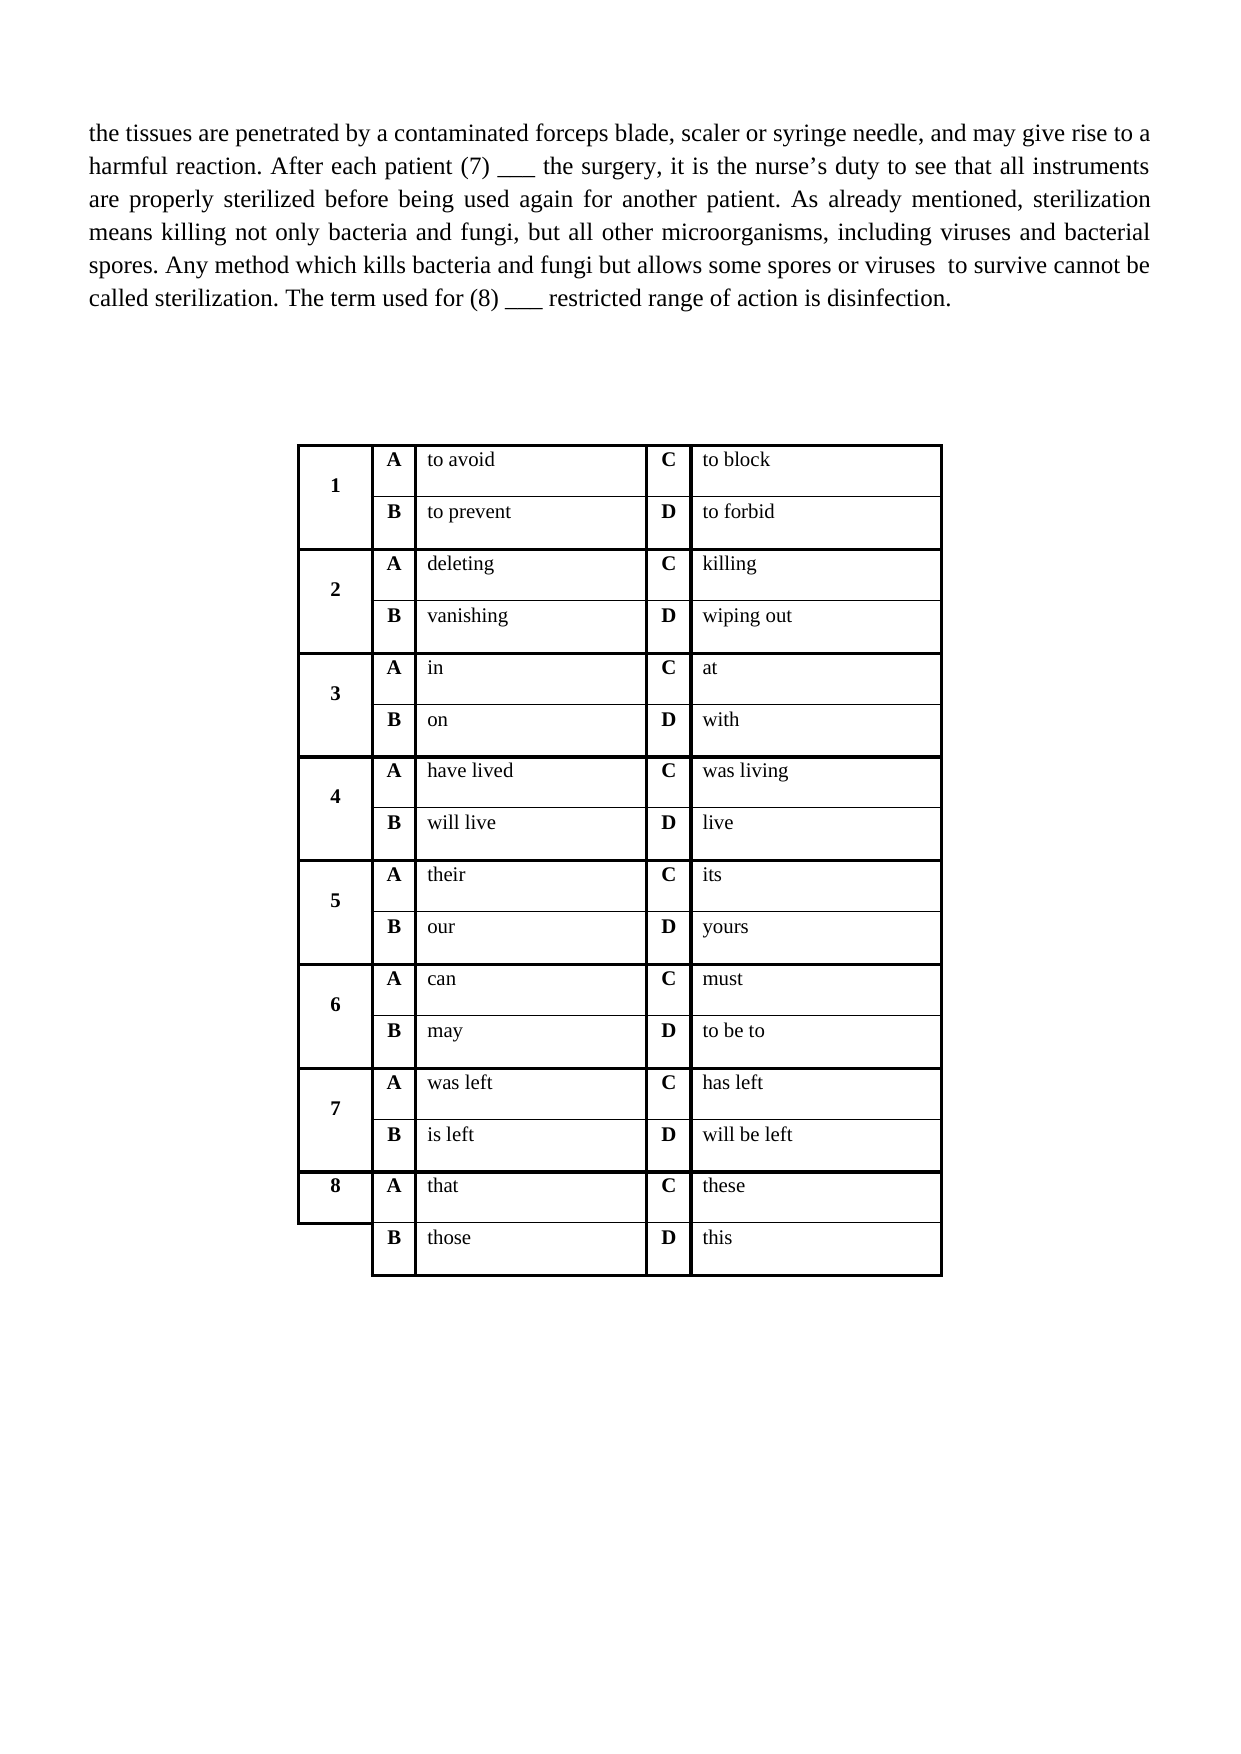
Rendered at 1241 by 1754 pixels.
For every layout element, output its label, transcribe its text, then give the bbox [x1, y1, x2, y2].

table_cell their [417, 862, 645, 911]
table_cell C [648, 1174, 689, 1222]
table_cell A [374, 655, 414, 703]
table_cell in [417, 655, 645, 703]
table_cell 3 [300, 655, 371, 755]
table_header to block [693, 447, 940, 496]
table_cell 4 [300, 759, 371, 859]
table_cell D [648, 601, 689, 652]
table_cell C [648, 655, 689, 703]
table_cell A [374, 759, 414, 807]
table_cell live [693, 808, 940, 859]
table_cell D [648, 912, 689, 963]
table_cell vanishing [417, 601, 645, 652]
table_cell C [648, 1070, 689, 1118]
table_cell B [374, 497, 414, 548]
table_cell B [374, 1016, 414, 1067]
table_cell was living [693, 759, 940, 807]
table_cell with [693, 705, 940, 755]
table_cell 7 [300, 1070, 371, 1170]
table_cell must [693, 966, 940, 1015]
table_cell will live [417, 808, 645, 859]
table_cell C [648, 966, 689, 1015]
table_header C [648, 447, 689, 496]
table_cell C [648, 551, 689, 600]
table_cell deleting [417, 551, 645, 600]
table_cell D [648, 705, 689, 755]
table_cell B [374, 912, 414, 963]
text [89, 118, 1152, 312]
table_cell 5 [300, 862, 371, 963]
table_cell our [417, 912, 645, 963]
table_cell D [648, 1223, 689, 1274]
table_cell at [693, 655, 940, 703]
table_cell that [417, 1174, 645, 1222]
table_cell 8 [300, 1174, 371, 1222]
table_cell D [648, 497, 689, 548]
table_cell D [648, 808, 689, 859]
table_cell has left [693, 1070, 940, 1118]
table_cell this [693, 1223, 940, 1274]
table_cell on [417, 705, 645, 755]
table_cell D [648, 1120, 689, 1170]
table_cell to prevent [417, 497, 645, 548]
table_cell killing [693, 551, 940, 600]
table_cell to be to [693, 1016, 940, 1067]
table_cell will be left [693, 1120, 940, 1170]
table_cell its [693, 862, 940, 911]
table_cell have lived [417, 759, 645, 807]
table_header A [374, 447, 414, 496]
table_cell can [417, 966, 645, 1015]
table_cell B [374, 1120, 414, 1170]
table_cell B [374, 705, 414, 755]
table_cell these [693, 1174, 940, 1222]
table_cell B [374, 1223, 414, 1274]
table_cell A [374, 862, 414, 911]
table_cell B [374, 808, 414, 859]
table_cell A [374, 1174, 414, 1222]
table_cell A [374, 966, 414, 1015]
table_cell 2 [300, 551, 371, 652]
table_cell is left [417, 1120, 645, 1170]
table_cell D [648, 1016, 689, 1067]
table_cell C [648, 759, 689, 807]
table_cell yours [693, 912, 940, 963]
table_cell those [417, 1223, 645, 1274]
table_cell wiping out [693, 601, 940, 652]
table_cell A [374, 1070, 414, 1118]
table_cell B [374, 601, 414, 652]
table_header to avoid [417, 447, 645, 496]
table_cell was left [417, 1070, 645, 1118]
table_cell to forbid [693, 497, 940, 548]
table_cell 6 [300, 966, 371, 1067]
table_cell C [648, 862, 689, 911]
table_header 1 [300, 447, 371, 548]
table_cell A [374, 551, 414, 600]
table_cell may [417, 1016, 645, 1067]
